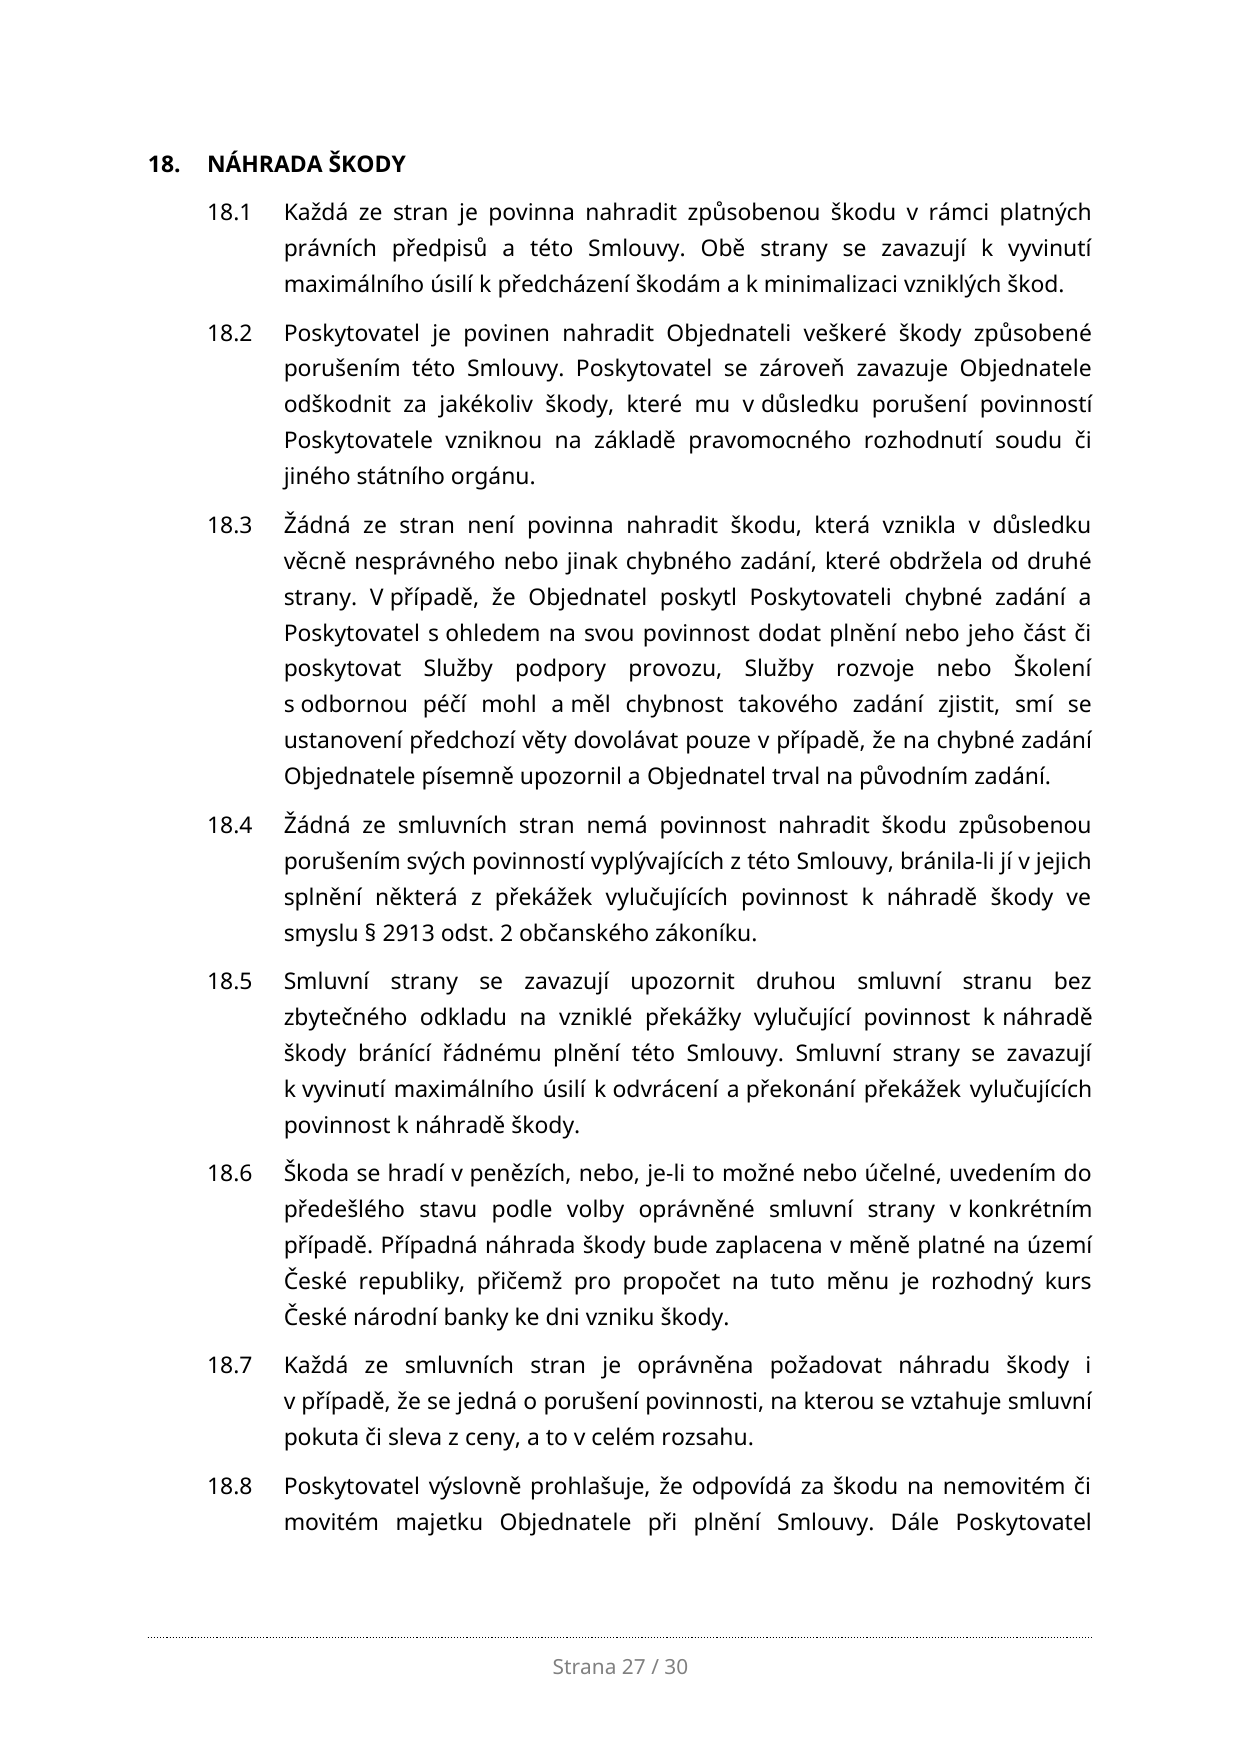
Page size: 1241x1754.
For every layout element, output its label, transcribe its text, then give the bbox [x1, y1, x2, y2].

list Poskytovatel je povinen nahradit Objednateli veškeré škody způsobené porušením této Smlouvy. Poskytovatel se zároveň zavazuje Objednatele odškodnit za jakékoliv škody, které mu v důsledku porušení povinností Poskytovatele vzniknou na základě pravomocného rozhodnutí soudu či jiného státního orgánu. [207, 316, 1092, 491]
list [207, 1469, 1092, 1537]
list Každá ze smluvních stran je oprávněna požadovat náhradu škody i v případě, že se jedná o porušení povinnosti, na kterou se vztahuje smluvní pokuta či sleva z ceny, a to v celém rozsahu. [207, 1349, 1092, 1452]
text NÁHRADA ŠKODY [148, 148, 1092, 179]
list Smluvní strany se zavazují upozornit druhou smluvní stranu bez zbytečného odkladu na vzniklé překážky vylučující povinnost k náhradě škody bránící řádnému plnění této Smlouvy. Smluvní strany se zavazují k vyvinutí maximálního úsilí k odvrácení a překonání překážek vylučujících povinnost k náhradě škody. [207, 965, 1092, 1140]
list Žádná ze stran není povinna nahradit škodu, která vznikla v důsledku věcně nesprávného nebo jinak chybného zadání, které obdržela od druhé strany. V případě, že Objednatel poskytl Poskytovateli chybné zadání a Poskytovatel s ohledem na svou povinnost dodat plnění nebo jeho část či poskytovat Služby podpory provozu, Služby rozvoje nebo Školení s odbornou péčí mohl a měl chybnost takového zadání zjistit, smí se ustanovení předchozí věty dovolávat pouze v případě, že na chybné zadání Objednatele písemně upozornil a Objednatel trval na původním zadání. [207, 509, 1092, 791]
list Škoda se hradí v penězích, nebo, je-li to možné nebo účelné, uvedením do předešlého stavu podle volby oprávněné smluvní strany v konkrétním případě. Případná náhrada škody bude zaplacena v měně platné na území České republiky, přičemž pro propočet na tuto měnu je rozhodný kurs České národní banky ke dni vzniku škody. [207, 1157, 1092, 1332]
list Každá ze stran je povinna nahradit způsobenou škodu v rámci platných právních předpisů a této Smlouvy. Obě strany se zavazují k vyvinutí maximálního úsilí k předcházení škodám a k minimalizaci vzniklých škod. [207, 196, 1092, 299]
list Žádná ze smluvních stran nemá povinnost nahradit škodu způsobenou porušením svých povinností vyplývajících z této Smlouvy, bránila-li jí v jejich splnění některá z překážek vylučujících povinnost k náhradě škody ve smyslu § 2913 odst. 2 občanského zákoníku. [207, 809, 1092, 948]
